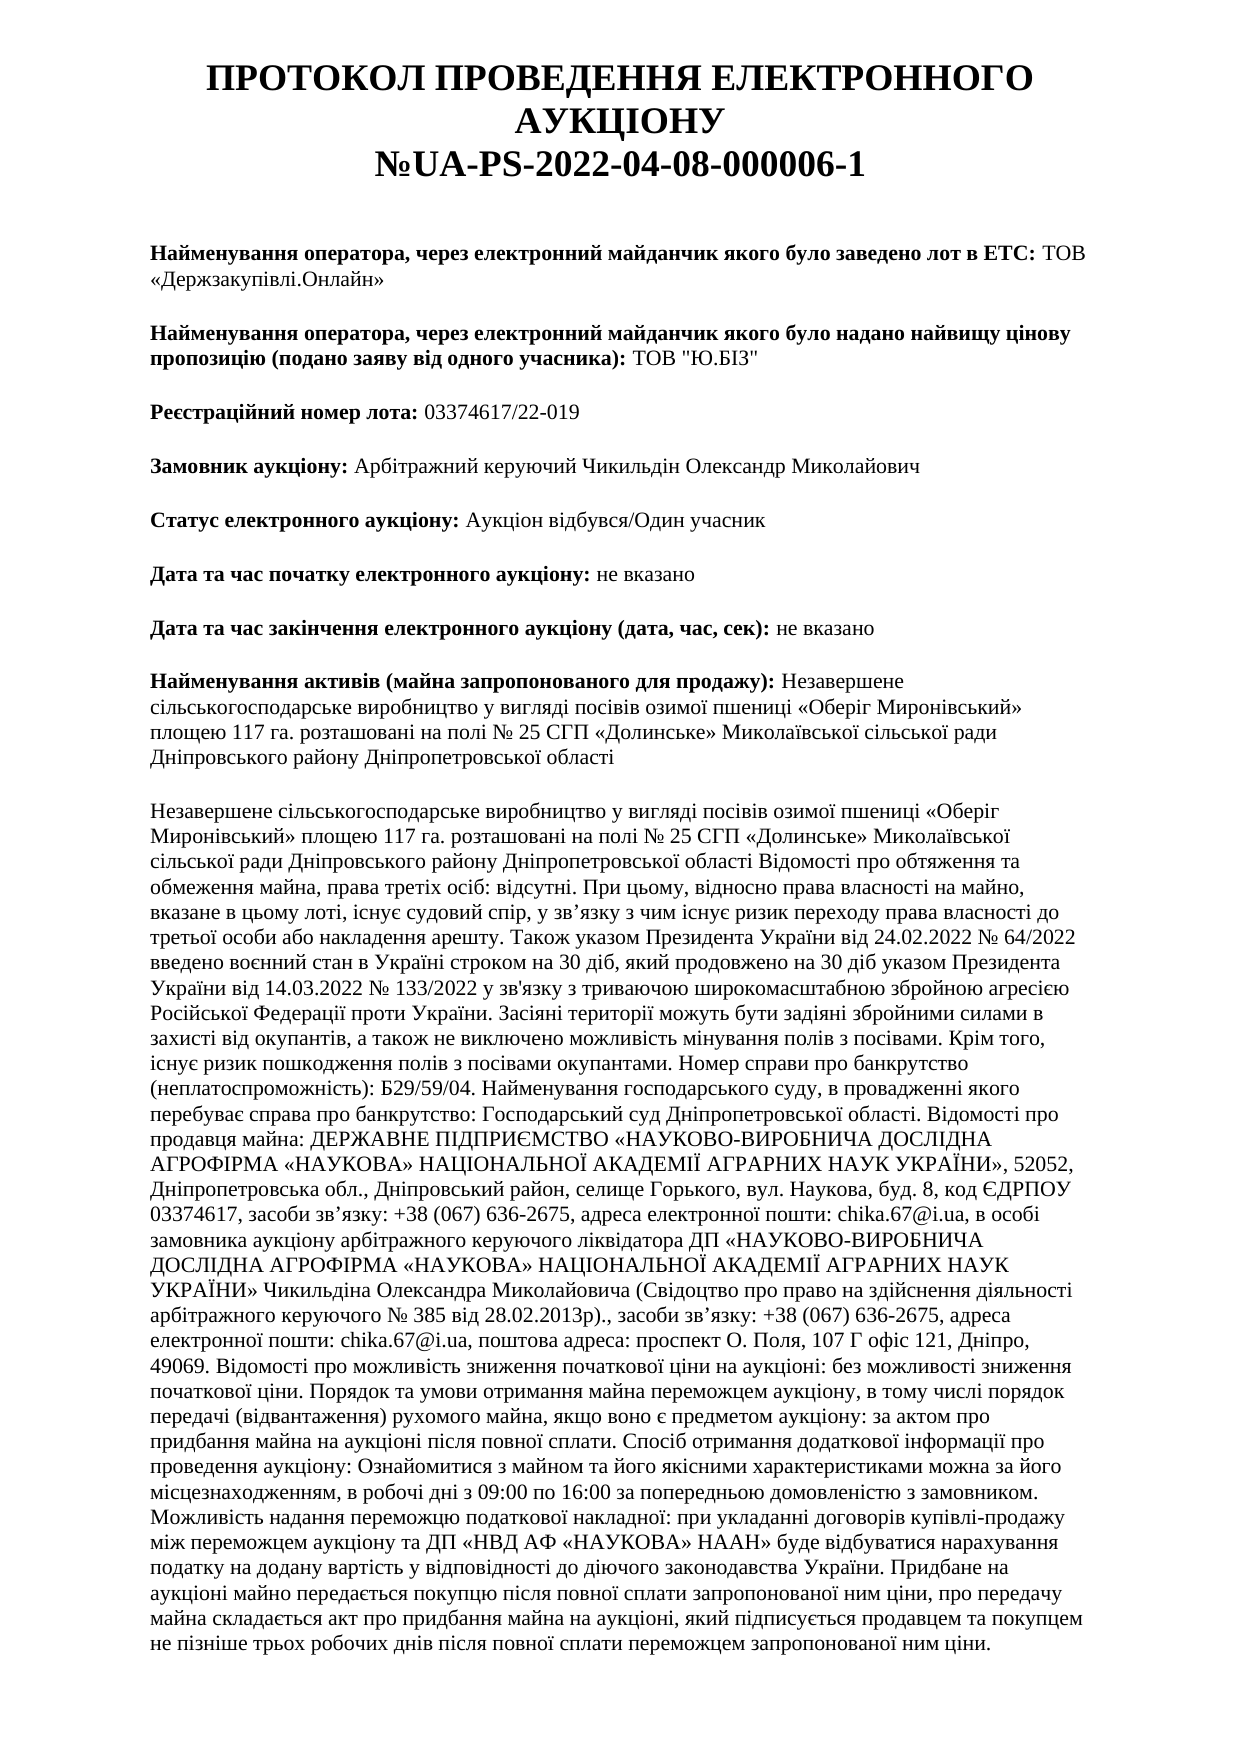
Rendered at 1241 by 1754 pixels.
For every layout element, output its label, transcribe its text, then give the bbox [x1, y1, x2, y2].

text Найменування активів (майна запропонованого для продажу): Незавершене сільськогосподарське виробництво у вигляді посівів озимої пшениці «Оберіг Миронівський» площею 117 га. розташовані на полі № 25 СГП «Долинське» Миколаївської сільської ради Дніпровського району Дніпропетровської області [150, 668, 1090, 769]
text Статус електронного аукціону: Аукціон відбувся/Один учасник [150, 507, 1090, 532]
text Дата та час закінчення електронного аукціону (дата, час, сек): не вказано [150, 614, 1090, 640]
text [150, 798, 1090, 1655]
text Дата та час початку електронного аукціону: не вказано [150, 561, 1090, 586]
text Найменування оператора, через електронний майданчик якого було надано найвищу цінову пропозицію (подано заяву від одного учасника): ТОВ "Ю.БІЗ" [150, 319, 1090, 370]
text Найменування оператора, через електронний майданчик якого було заведено лот в ЕТС: ТОВ «Держзакупівлі.Онлайн» [150, 240, 1090, 291]
text Замовник аукціону: Арбітражний керуючий Чикильдін Олександр Миколайович [150, 453, 1090, 478]
text Реєстраційний номер лота: 03374617/22-019 [150, 399, 1090, 424]
text ПРОТОКОЛ ПРОВЕДЕННЯ ЕЛЕКТРОННОГО АУКЦІОНУ №UA-PS-2022-04-08-000006-1 [150, 55, 1090, 184]
